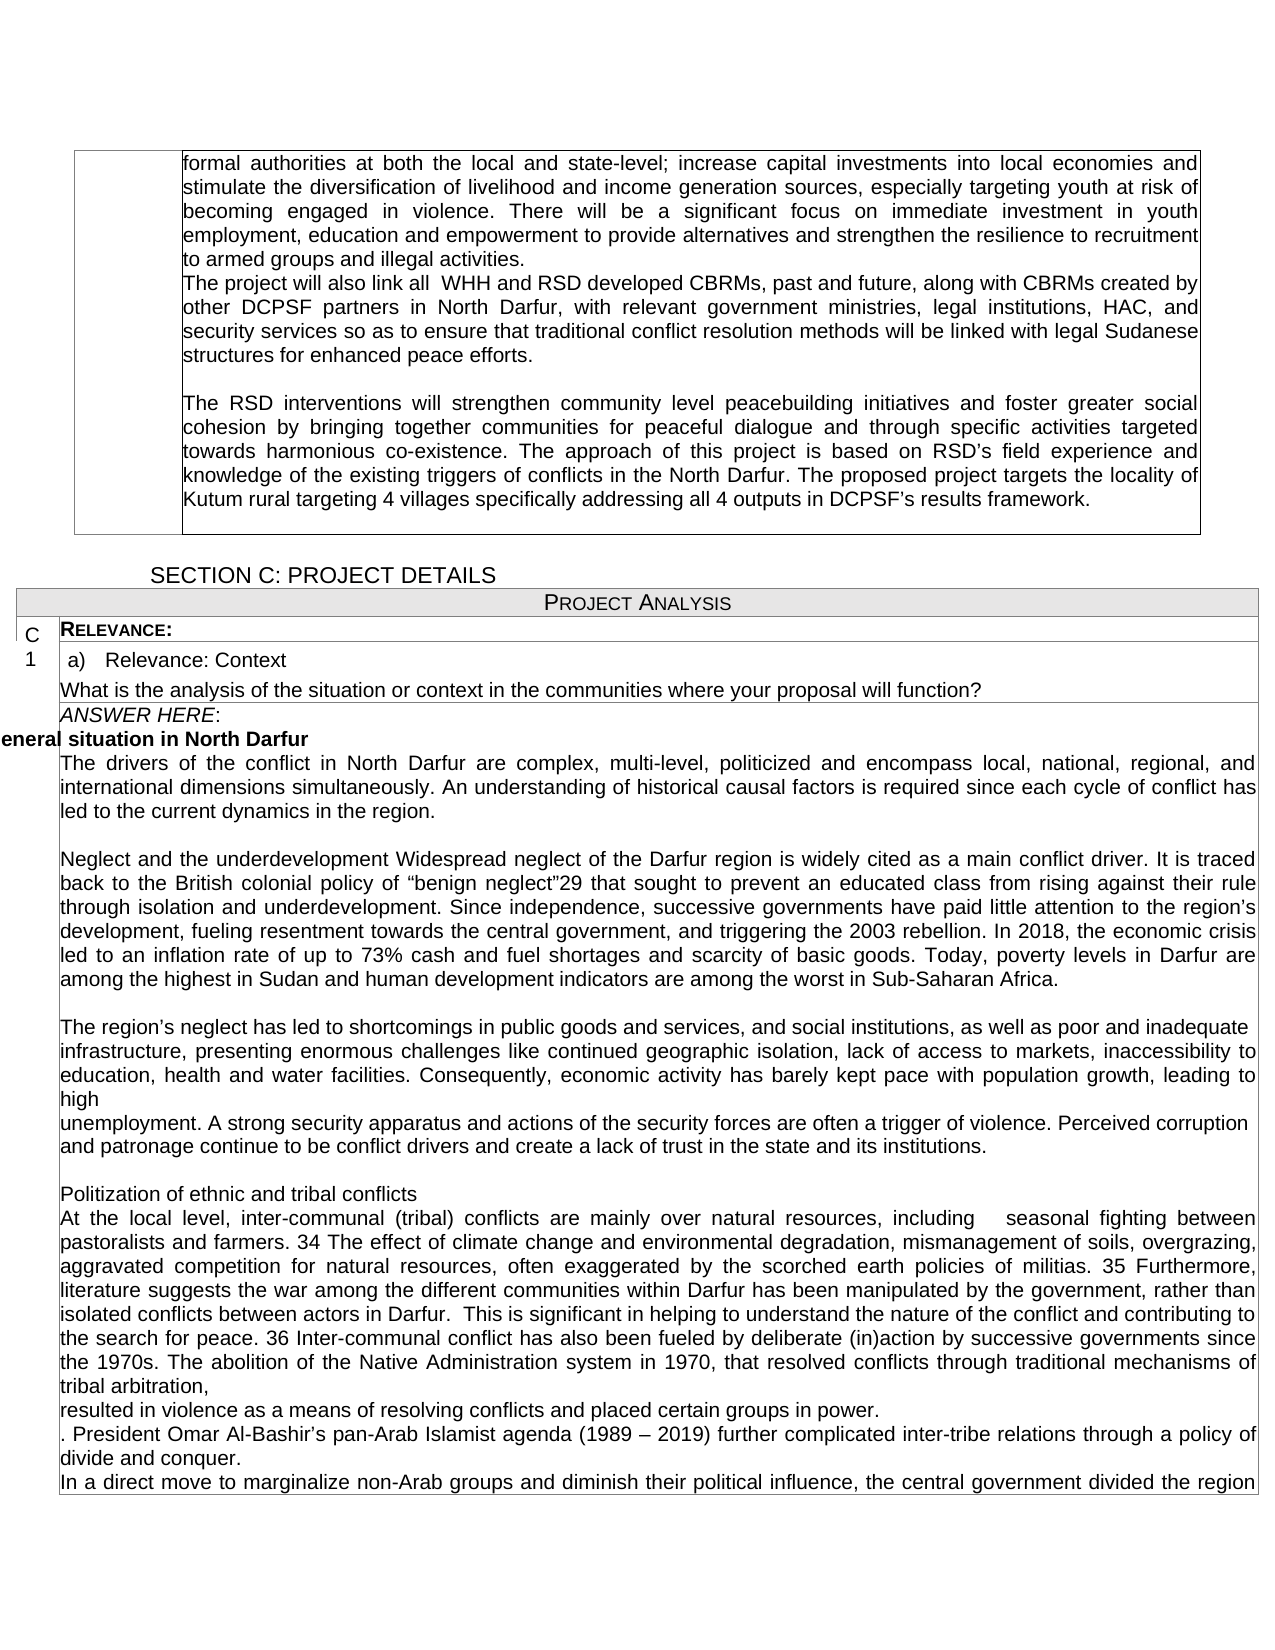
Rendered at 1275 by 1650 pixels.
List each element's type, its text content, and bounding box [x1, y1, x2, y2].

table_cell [183, 151, 1200, 534]
text Section C: Project details [150, 562, 1125, 588]
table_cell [60, 703, 1258, 1494]
table_cell Relevance: Context What is the analysis of the situation or context in the communities where your proposal will function? [60, 642, 1258, 702]
table_cell Relevance: [60, 617, 1258, 641]
table_header Project Analysis [17, 589, 1258, 616]
table_cell C1 [17, 617, 59, 1494]
